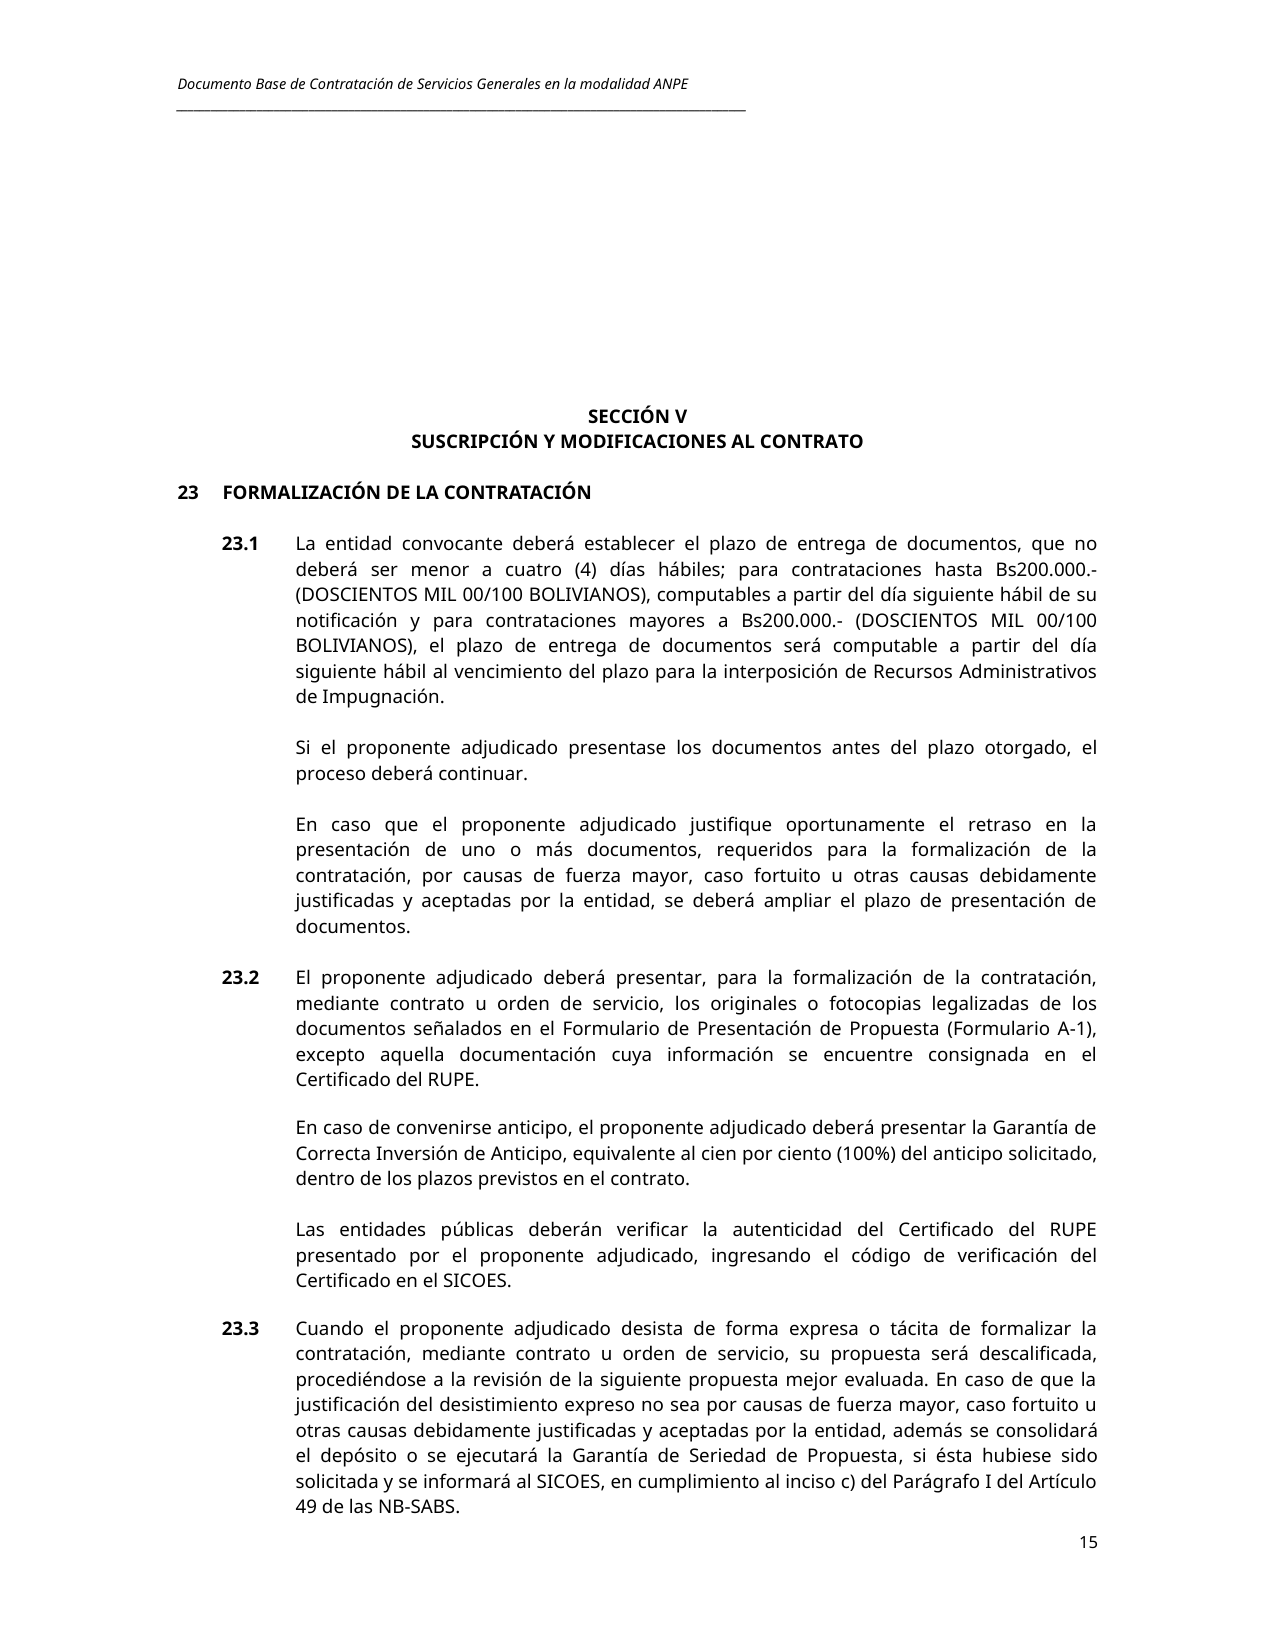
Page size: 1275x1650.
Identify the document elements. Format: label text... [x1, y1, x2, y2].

list La entidad convocante deberá establecer el plazo de entrega de documentos, que no deberá ser menor a cuatro (4) días hábiles; para contrataciones hasta Bs200.000.- (DOSCIENTOS MIL 00/100 BOLIVIANOS), computables a partir del día siguiente hábil de su notificación y para contrataciones mayores a Bs200.000.- (DOSCIENTOS MIL 00/100 BOLIVIANOS), el plazo de entrega de documentos será computable a partir del día siguiente hábil al vencimiento del plazo para la interposición de Recursos Administrativos de Impugnación. [222, 531, 1098, 709]
text SUSCRIPCIÓN Y MODIFICACIONES AL CONTRATO [177, 428, 1098, 454]
list Cuando el proponente adjudicado desista de forma expresa o tácita de formalizar la contratación, mediante contrato u orden de servicio, su propuesta será descalificada, procediéndose a la revisión de la siguiente propuesta mejor evaluada. En caso de que la justificación del desistimiento expreso no sea por causas de fuerza mayor, caso fortuito u otras causas debidamente justificadas y aceptadas por la entidad, además se consolidará el depósito o se ejecutará la Garantía de Seriedad de Propuesta, si ésta hubiese sido solicitada y se informará al SICOES, en cumplimiento al inciso c) del Parágrafo I del Artículo 49 de las NB-SABS. [222, 1315, 1098, 1519]
list Si el proponente adjudicado presentase los documentos antes del plazo otorgado, el proceso deberá continuar. [295, 735, 1098, 786]
list En caso que el proponente adjudicado justifique oportunamente el retraso en la presentación de uno o más documentos, requeridos para la formalización de la contratación, por causas de fuerza mayor, caso fortuito u otras causas debidamente justificadas y aceptadas por la entidad, se deberá ampliar el plazo de presentación de documentos. [295, 811, 1098, 939]
list El proponente adjudicado deberá presentar, para la formalización de la contratación, mediante contrato u orden de servicio, los originales o fotocopias legalizadas de los documentos señalados en el Formulario de Presentación de Propuesta (Formulario A-1), excepto aquella documentación cuya información se encuentre consignada en el Certificado del RUPE. [222, 964, 1098, 1092]
title FORMALIZACIÓN DE LA CONTRATACIÓN [177, 479, 1098, 505]
text SECCIÓN V [177, 403, 1098, 428]
list En caso de convenirse anticipo, el proponente adjudicado deberá presentar la Garantía de Correcta Inversión de Anticipo, equivalente al cien por ciento (100%) del anticipo solicitado, dentro de los plazos previstos en el contrato. [295, 1115, 1098, 1191]
list Las entidades públicas deberán verificar la autenticidad del Certificado del RUPE presentado por el proponente adjudicado, ingresando el código de verificación del Certificado en el SICOES. [295, 1217, 1098, 1293]
